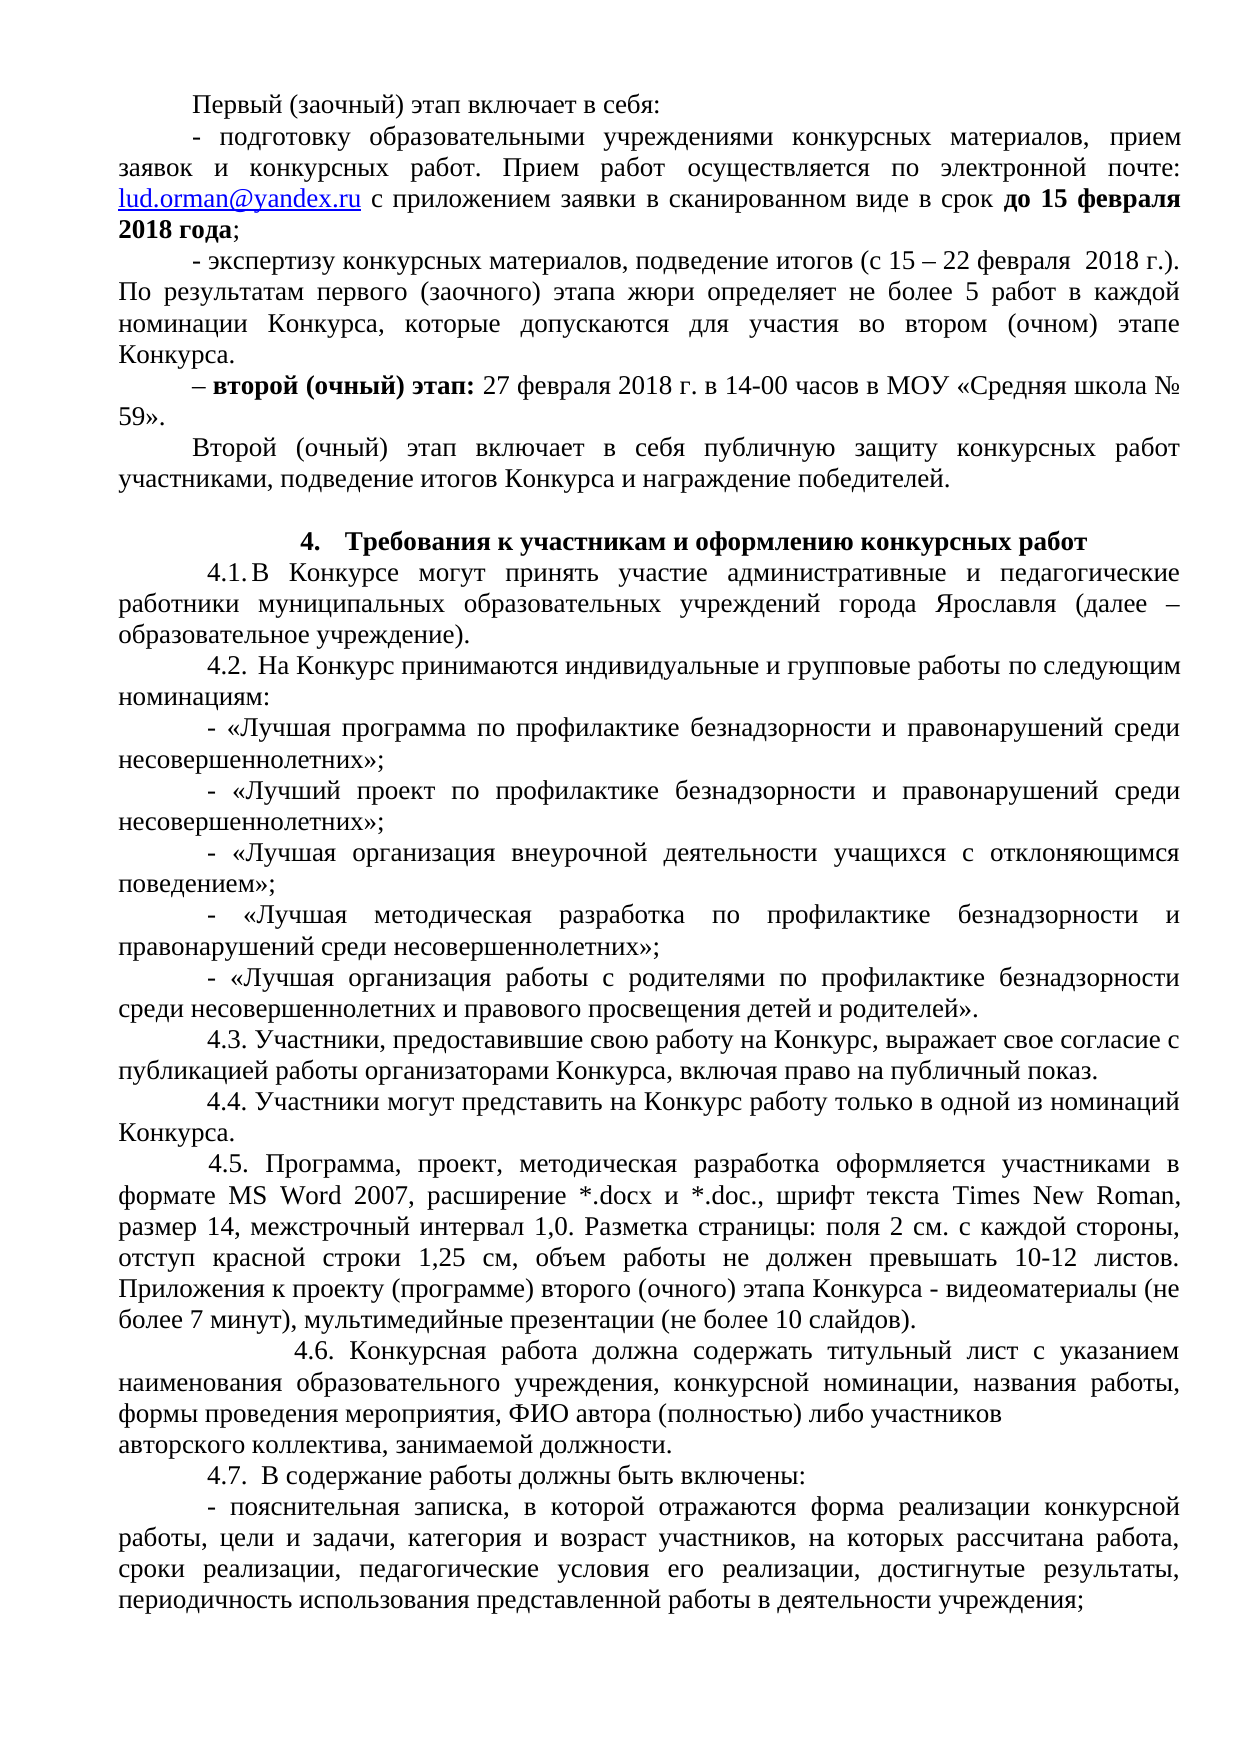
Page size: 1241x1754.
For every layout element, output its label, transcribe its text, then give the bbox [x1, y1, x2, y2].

list 4.3. Участники, предоставившие свою работу на Конкурс, выражает свое согласие с публикацией работы организаторами Конкурса, включая право на публичный показ. [118, 1023, 1181, 1085]
text 4.5. Программа, проект, методическая разработка оформляется участниками в формате MS Word 2007, расширение *.docx и *.doc., шрифт текста Times New Roman, размер 14, межстрочный интервал 1,0. Разметка страницы: поля 2 см. с каждой стороны, отступ красной строки 1,25 см, объем работы не должен превышать 10-12 листов. Приложения к проекту (программе) второго (очного) этапа Конкурса - видеоматериалы (не более 7 минут), мультимедийные презентации (не более 10 слайдов). [118, 1148, 1181, 1334]
text - подготовку образовательными учреждениями конкурсных материалов, прием заявок и конкурсных работ. Прием работ осуществляется по электронной почте: lud.orman@yandex.ru с приложением заявки в сканированном виде в срок до 15 февраля 2018 года; [118, 120, 1181, 244]
text - «Лучшая организация работы с родителями по профилактике безнадзорности среди несовершеннолетних и правового просвещения детей и родителей». [118, 961, 1181, 1023]
list Требования к участникам и оформлению конкурсных работ [118, 525, 1181, 556]
text - пояснительная записка, в которой отражаются форма реализации конкурсной работы, цели и задачи, категория и возраст участников, на которых рассчитана работа, сроки реализации, педагогические условия его реализации, достигнутые результаты, периодичность использования представленной работы в деятельности учреждения; [118, 1490, 1181, 1615]
list На Конкурс принимаются индивидуальные и групповые работы по следующим номинациям: [118, 649, 1181, 712]
text - экспертизу конкурсных материалов, подведение итогов (с 15 – 22 февраля 2018 г.). По результатам первого (заочного) этапа жюри определяет не более 5 работ в каждой номинации Конкурса, которые допускаются для участия во втором (очном) этапе Конкурса. [118, 244, 1181, 369]
text 4.4. Участники могут представить на Конкурс работу только в одной из номинаций Конкурса. [118, 1085, 1181, 1148]
text – второй (очный) этап: 27 февраля 2018 г. в 14-00 часов в МОУ «Средняя школа № 59». [118, 369, 1181, 431]
text Второй (очный) этап включает в себя публичную защиту конкурсных работ участниками, подведение итогов Конкурса и награждение победителей. [118, 431, 1181, 493]
text 4.6. Конкурсная работа должна содержать титульный лист с указанием наименования образовательного учреждения, конкурсной номинации, названия работы, формы проведения мероприятия, ФИО автора (полностью) либо участников [118, 1334, 1181, 1428]
text - «Лучшая программа по профилактике безнадзорности и правонарушений среди несовершеннолетних»; [118, 712, 1181, 774]
list В Конкурсе могут принять участие административные и педагогические работники муниципальных образовательных учреждений города Ярославля (далее – образовательное учреждение). [118, 556, 1181, 649]
text - «Лучший проект по профилактике безнадзорности и правонарушений среди несовершеннолетних»; [118, 774, 1181, 836]
text авторского коллектива, занимаемой должности. [118, 1428, 1181, 1459]
text - «Лучшая организация внеурочной деятельности учащихся с отклоняющимся поведением»; [118, 836, 1181, 898]
text - «Лучшая методическая разработка по профилактике безнадзорности и правонарушений среди несовершеннолетних»; [118, 898, 1181, 961]
text Первый (заочный) этап включает в себя: [118, 89, 1181, 120]
text 4.7. В содержание работы должны быть включены: [118, 1459, 1181, 1490]
